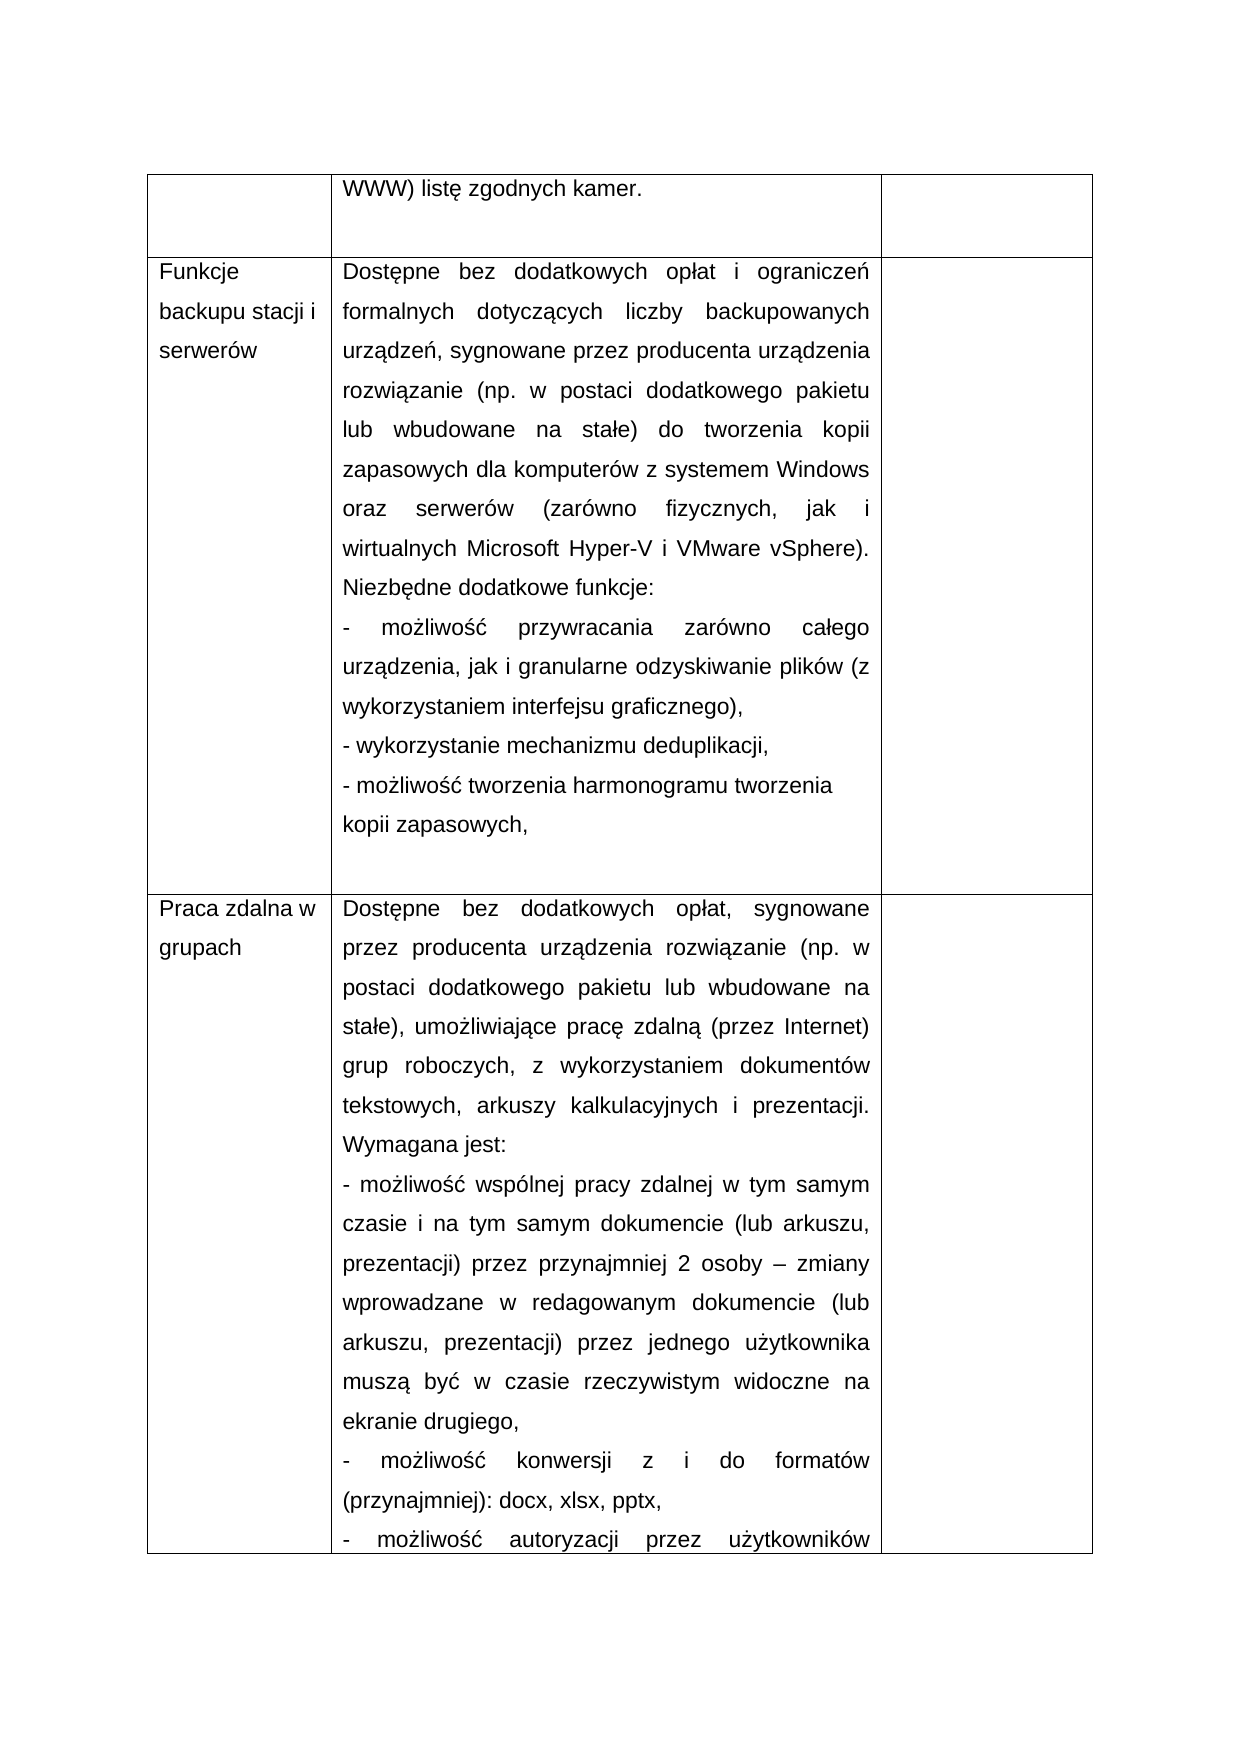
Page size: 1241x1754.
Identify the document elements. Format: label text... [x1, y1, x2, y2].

table_cell [882, 258, 1092, 893]
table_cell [148, 175, 331, 257]
table_cell Funkcje backupu stacji i serwerów [148, 258, 331, 893]
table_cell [332, 175, 881, 257]
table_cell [332, 895, 881, 1553]
table_cell Dostępne bez dodatkowych opłat i ograniczeń formalnych dotyczących liczby backupowanych urządzeń, sygnowane przez producenta urządzenia rozwiązanie (np. w postaci dodatkowego pakietu lub wbudowane na stałe) do tworzenia kopii zapasowych dla komputerów z systemem Windows oraz serwerów (zarówno fizycznych, jak i wirtualnych Microsoft Hyper-V i VMware vSphere). Niezbędne dodatkowe funkcje: - możliwość przywracania zarówno całego urządzenia, jak i granularne odzyskiwanie plików (z wykorzystaniem interfejsu graficznego), - wykorzystanie mechanizmu deduplikacji, - możliwość tworzenia harmonogramu tworzenia kopii zapasowych, [332, 258, 881, 893]
table_cell [882, 895, 1092, 1553]
table_cell [882, 175, 1092, 257]
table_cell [148, 895, 331, 1553]
